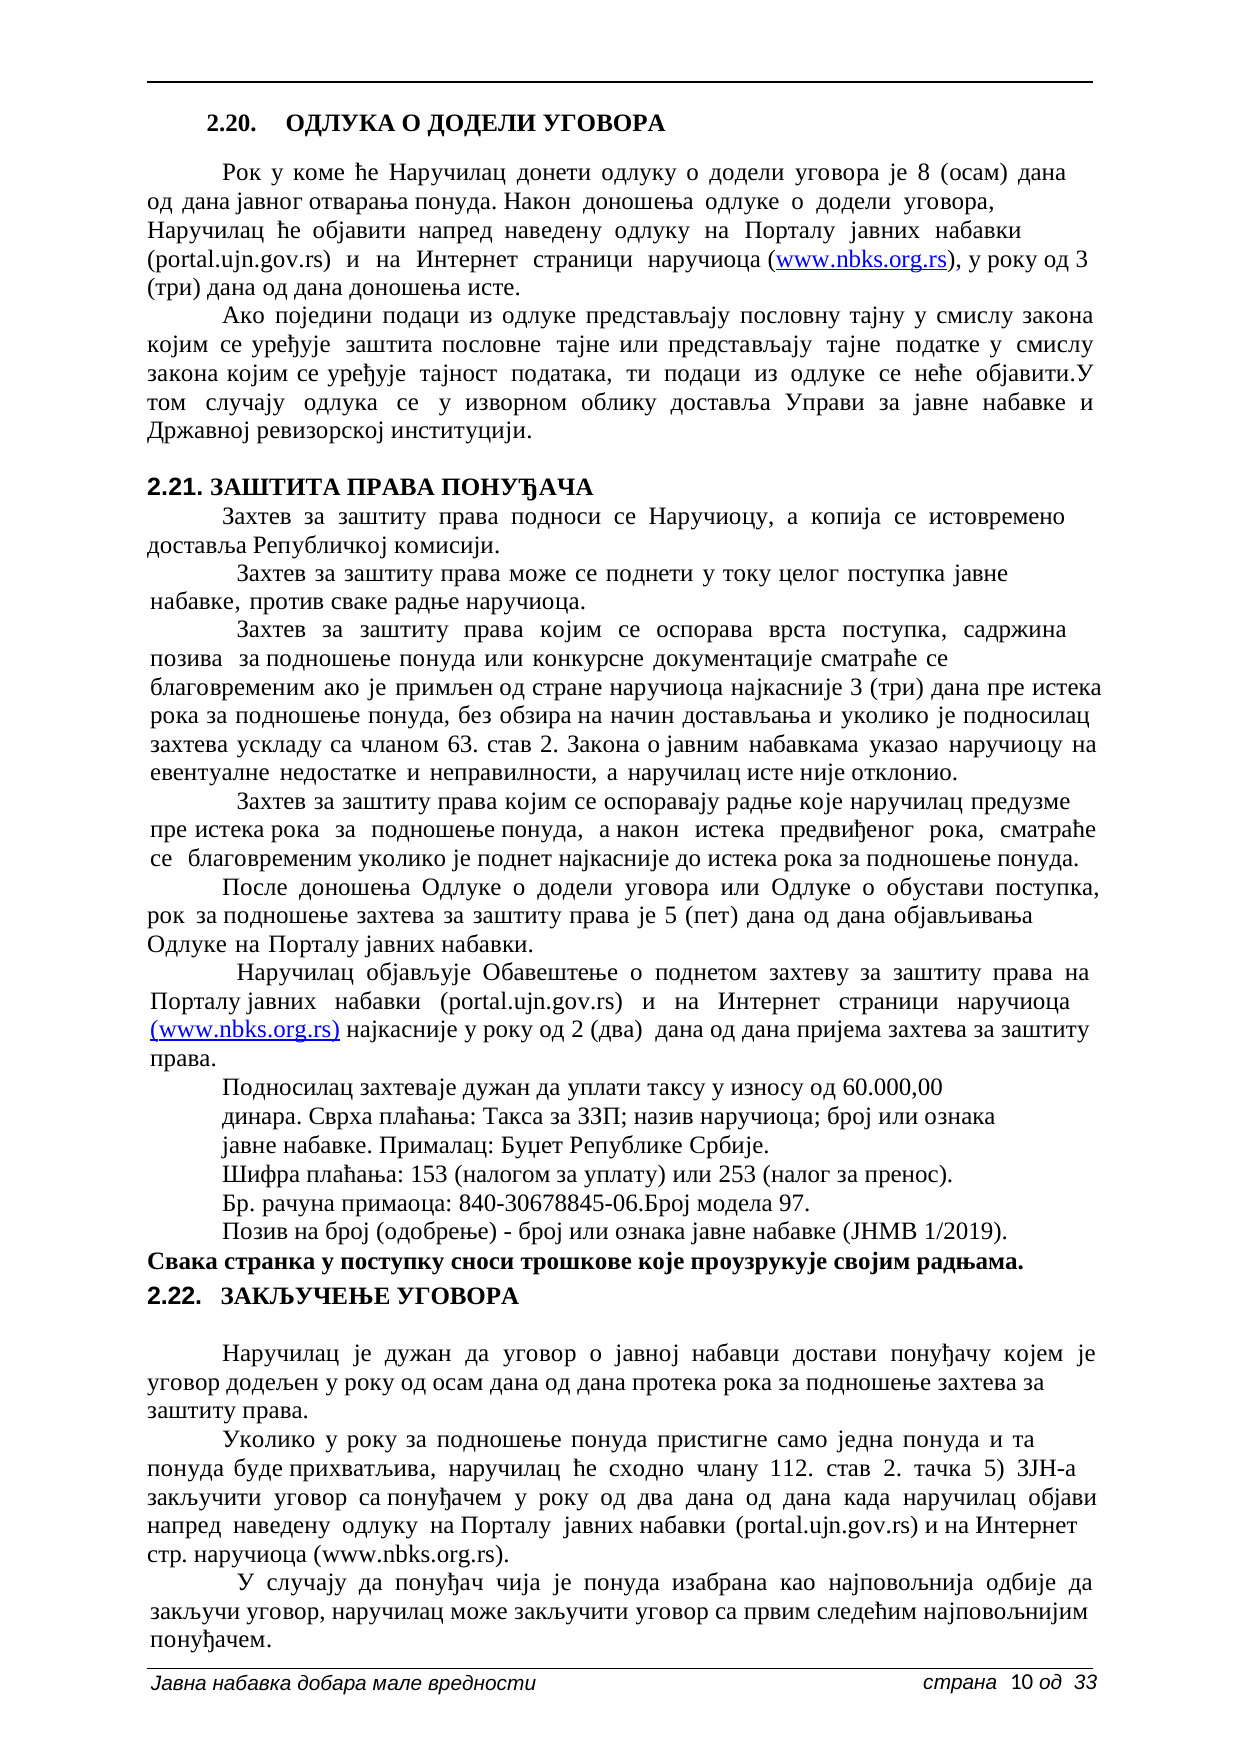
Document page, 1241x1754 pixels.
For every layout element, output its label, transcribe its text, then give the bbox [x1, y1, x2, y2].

subtitle Свака странка у поступку сноси трошкове које проузрукује својим радњама. [147, 1246, 1105, 1274]
text 2.22. ЗАКЉУЧЕЊЕ УГОВОРА [147, 1281, 1104, 1310]
text Подносилац захтеваје дужан да уплати таксу у износу од 60.000,00 динара. Сврха плаћања: Такса за ЗЗП; назив наручиоца; број или ознака јавне набавке. Прималац: Буџет Републике Србије. [222, 1072, 1003, 1159]
text Ако поједини подаци из одлуке представљају пословну тајну у смислу закона којим се уређује заштита пословне тајне или представљају тајне податке у смислу закона којим се уређује тајност података, ти подаци из одлуке се неће објавити.У том случају одлука се у изворном облику доставља Управи за јавне набавке и Државној ревизорској институцији. [147, 301, 1093, 444]
text Наручилац објављује Обавештење о поднетом захтеву за заштиту права на Порталу јавних набавки (portal.ujn.gov.rs) и на Интернет страници наручиоца (www.nbks.org.rs) најкасније у року од 2 (два) дана од дана пријема захтева за заштиту права. [150, 958, 1105, 1072]
text Рок у коме ће Наручилац донети одлуку о додели уговора је 8 (осам) дана од дана јавног отварања понуда. Након доношења одлуке о додели уговора, Наручилац ће објавити напред наведену одлуку на Порталу јавних набавки (portal.ujn.gov.rs) и на Интернет страници наручиоца (www.nbks.org.rs), у року од 3 (три) дана од дана доношења исте. [147, 157, 1093, 301]
text Уколико у року за подношење понуда пристигне само једна понуда и та понуда буде прихватљива, наручилац ће сходно члану 112. став 2. тачка 5) ЗЈН-а закључити уговор са понуђачем у року од два дана од дана када наручилац објави напред наведену одлуку на Порталу јавних набавки (portal.ujn.gov.rs) и на Интернет стр. наручиоца (www.nbks.org.rs). [147, 1425, 1105, 1568]
text У случају да понуђач чија је понуда изабрана као најповољнија одбије да закључи уговор, наручилац може закључити уговор са првим следећим најповољнијим понуђачем. [150, 1568, 1105, 1653]
subtitle ОДЛУКА О ДОДЕЛИ УГОВОРА [206, 108, 1110, 137]
text Захтев за заштиту права којим се оспорава врста поступка, садржина позива за подношење понуда или конкурсне документације сматраће се благовременим ако је примљен од стране наручиоца најкасније 3 (три) дана пре истека рока за подношење понуда, без обзира на начин достављања и уколико је подносилац захтева ускладу са чланом 63. став 2. Закона о јавним набавкама указао наручиоцу на евентуалне недостатке и неправилности, а наручилац исте није отклонио. [150, 615, 1105, 786]
text Наручилац је дужан да уговор о јавној набавци достави понуђачу којем је уговор додељен у року од осам дана од дана протека рока за подношење захтева за заштиту права. [147, 1339, 1105, 1424]
text Захтев за заштиту права може се поднети у току целог поступка јавне набавке, против сваке радње наручиоца. [150, 559, 1105, 615]
text Захтев за заштиту права подноси се Наручиоцу, а копија се истовремено доставља Републичкој комисији. [147, 501, 1105, 559]
text 2.21. ЗАШТИТА ПРАВА ПОНУЂАЧА [147, 472, 1110, 501]
text Шифра плаћања: 153 (налогом за уплату) или 253 (налог за пренос). [222, 1159, 1003, 1188]
text Бр. рачуна примаоца: 840-30678845-06.Број модела 97. [222, 1188, 1105, 1217]
text После доношења Oдлуке о додели уговора или Oдлуке о обустави поступка, рок за подношење захтева за заштиту права је 5 (пет) дана од дана објављивања Одлуке на Порталу јавних набавки. [147, 872, 1105, 958]
text Позив на број (одобрење) - број или ознака јавне набавке (ЈНМВ 1/2019). [222, 1217, 1105, 1245]
text Захтев за заштиту права којим се оспоравају радње које наручилац предузме пре истека рока за подношење понуда, а након истека предвиђеног рока, сматраће се благовременим уколико је поднет најкасније до истека рока за подношење понуда. [150, 786, 1105, 872]
